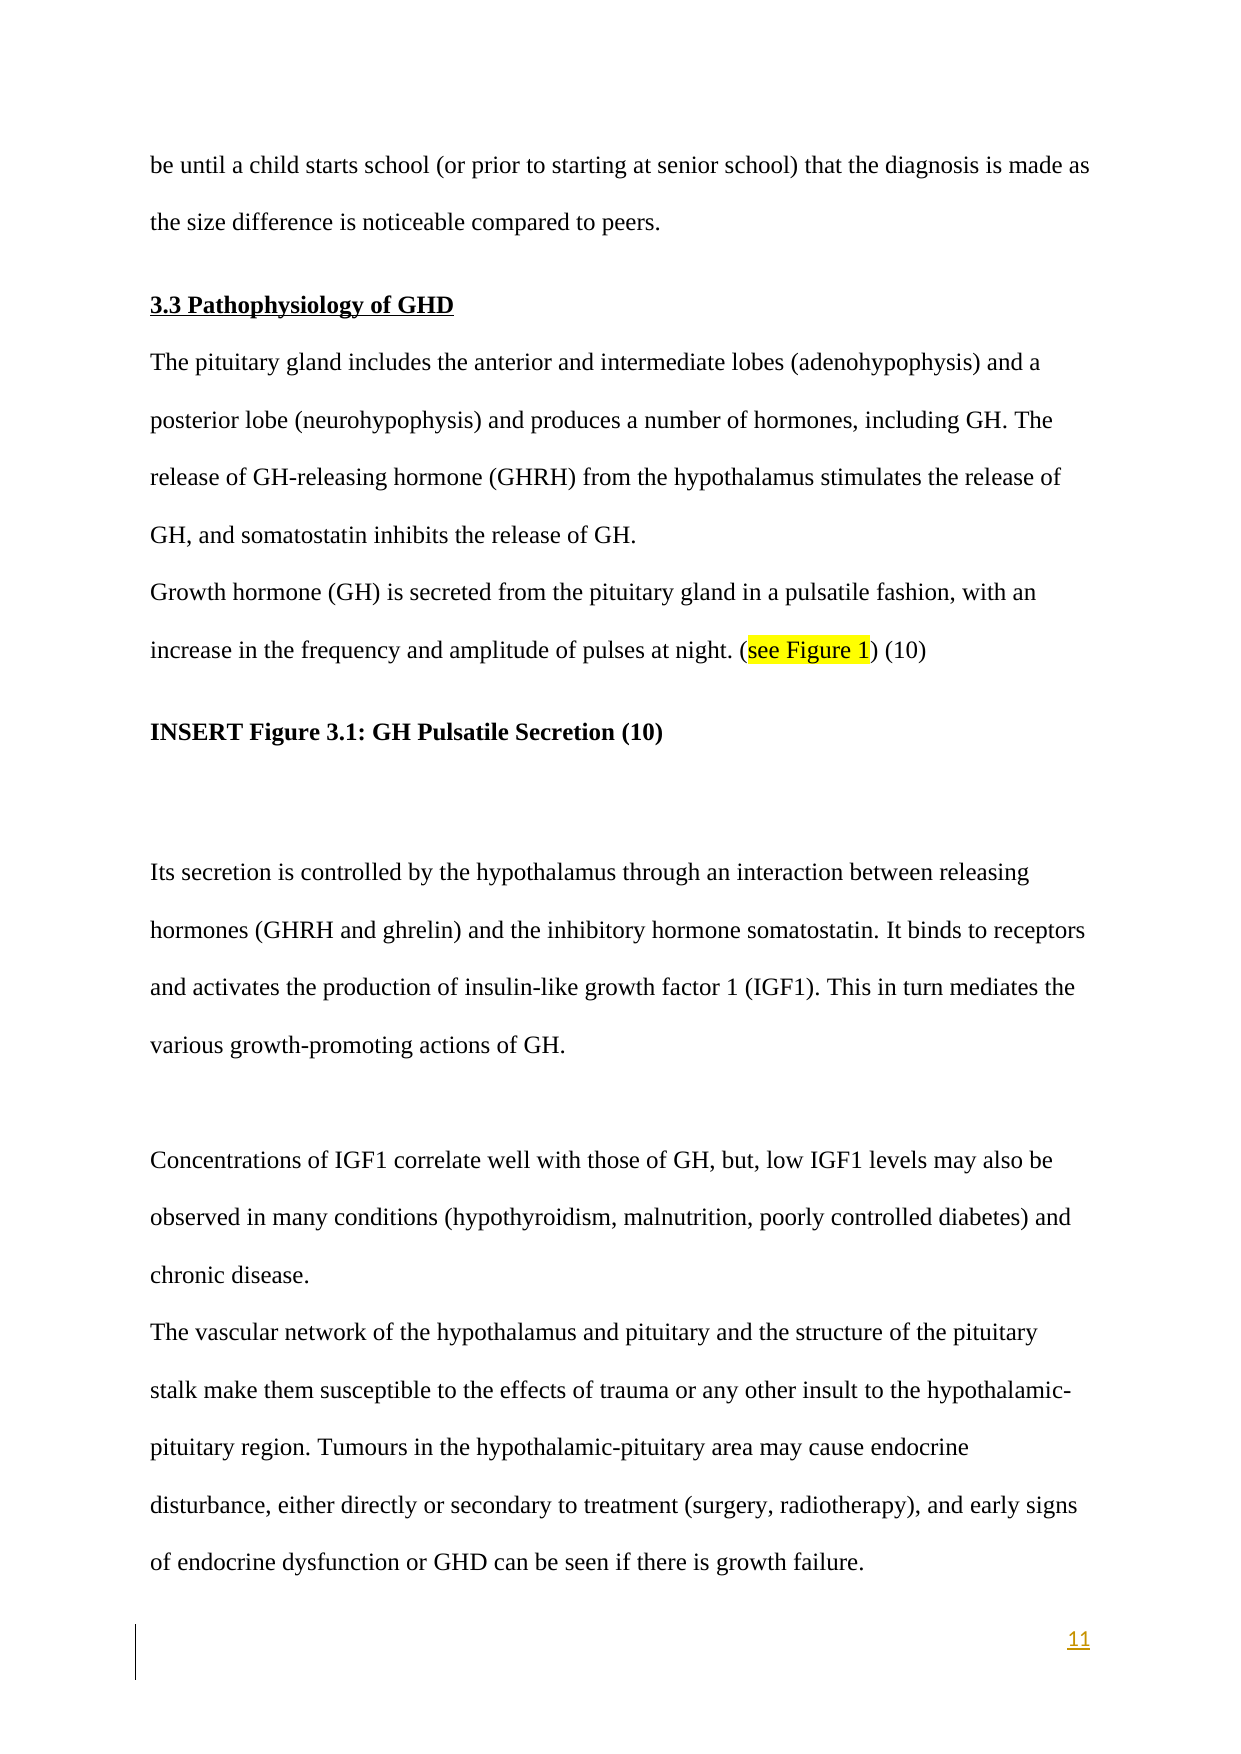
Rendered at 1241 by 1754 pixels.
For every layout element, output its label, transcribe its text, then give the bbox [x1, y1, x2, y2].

text Its secretion is controlled by the hypothalamus through an interaction between releasing hormones (GHRH and ghrelin) and the inhibitory hormone somatostatin. It binds to receptors and activates the production of insulin-like growth factor 1 (IGF1). This in turn mediates the various growth-promoting actions of GH. [150, 857, 1090, 1059]
text 3.3 Pathophysiology of GHD The pituitary gland includes the anterior and intermediate lobes (adenohypophysis) and a posterior lobe (neurohypophysis) and produces a number of hormones, including GH. The release of GH-releasing hormone (GHRH) from the hypothalamus stimulates the release of GH, and somatostatin inhibits the release of GH. Growth hormone (GH) is secreted from the pituitary gland in a pulsatile fashion, with an increase in the frequency and amplitude of pulses at night. (see Figure 1) (10) [150, 290, 1090, 664]
text INSERT Figure 3.1: GH Pulsatile Secretion (10) [150, 717, 1090, 746]
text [150, 150, 1090, 236]
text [150, 1087, 1090, 1576]
